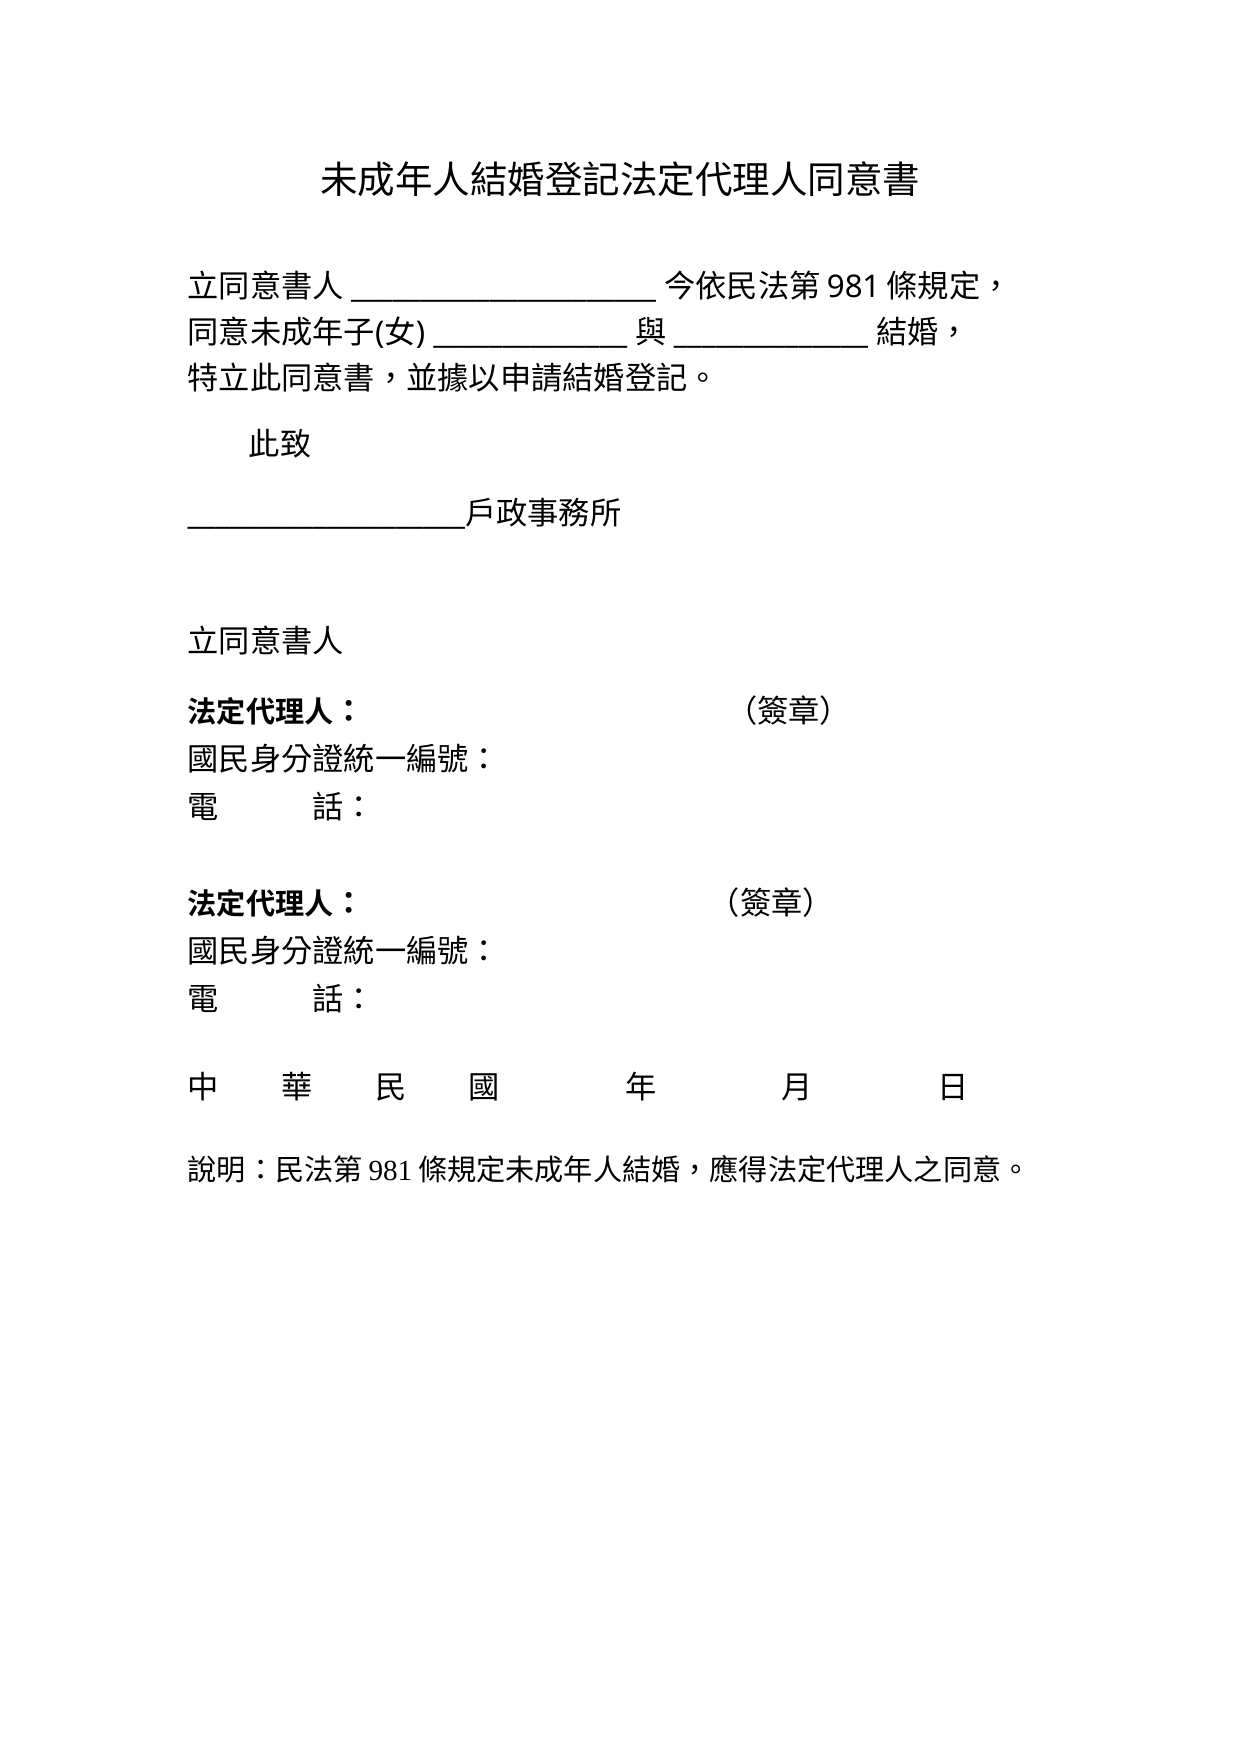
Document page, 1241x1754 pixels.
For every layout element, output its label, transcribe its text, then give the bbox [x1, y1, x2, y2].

text 立同意書人 [187, 616, 1053, 661]
text 國民身分證統一編號： [187, 732, 1053, 780]
text 中 華 民 國 年 月 日 [187, 1062, 1053, 1107]
text 此致 [249, 398, 1053, 469]
text ____________________戶政事務所 [187, 488, 1053, 533]
text 法定代理人： （簽章） [187, 684, 1053, 732]
text 未成年人結婚登記法定代理人同意書 [187, 150, 1053, 204]
text 電 話： [187, 971, 1053, 1019]
text 電 話： [187, 780, 1053, 828]
text 法定代理人： （簽章） [187, 876, 1053, 923]
text 立同意書人 ______________________ 今依民法第981條規定， 同意未成年子(女) ______________ 與 ______________ 結婚， 特立此同意書，並據以申請結婚登記。 [187, 261, 1053, 398]
text 說明：民法第981條規定未成年人結婚，應得法定代理人之同意。 [187, 1147, 1053, 1189]
text 國民身分證統一編號： [187, 923, 1053, 971]
